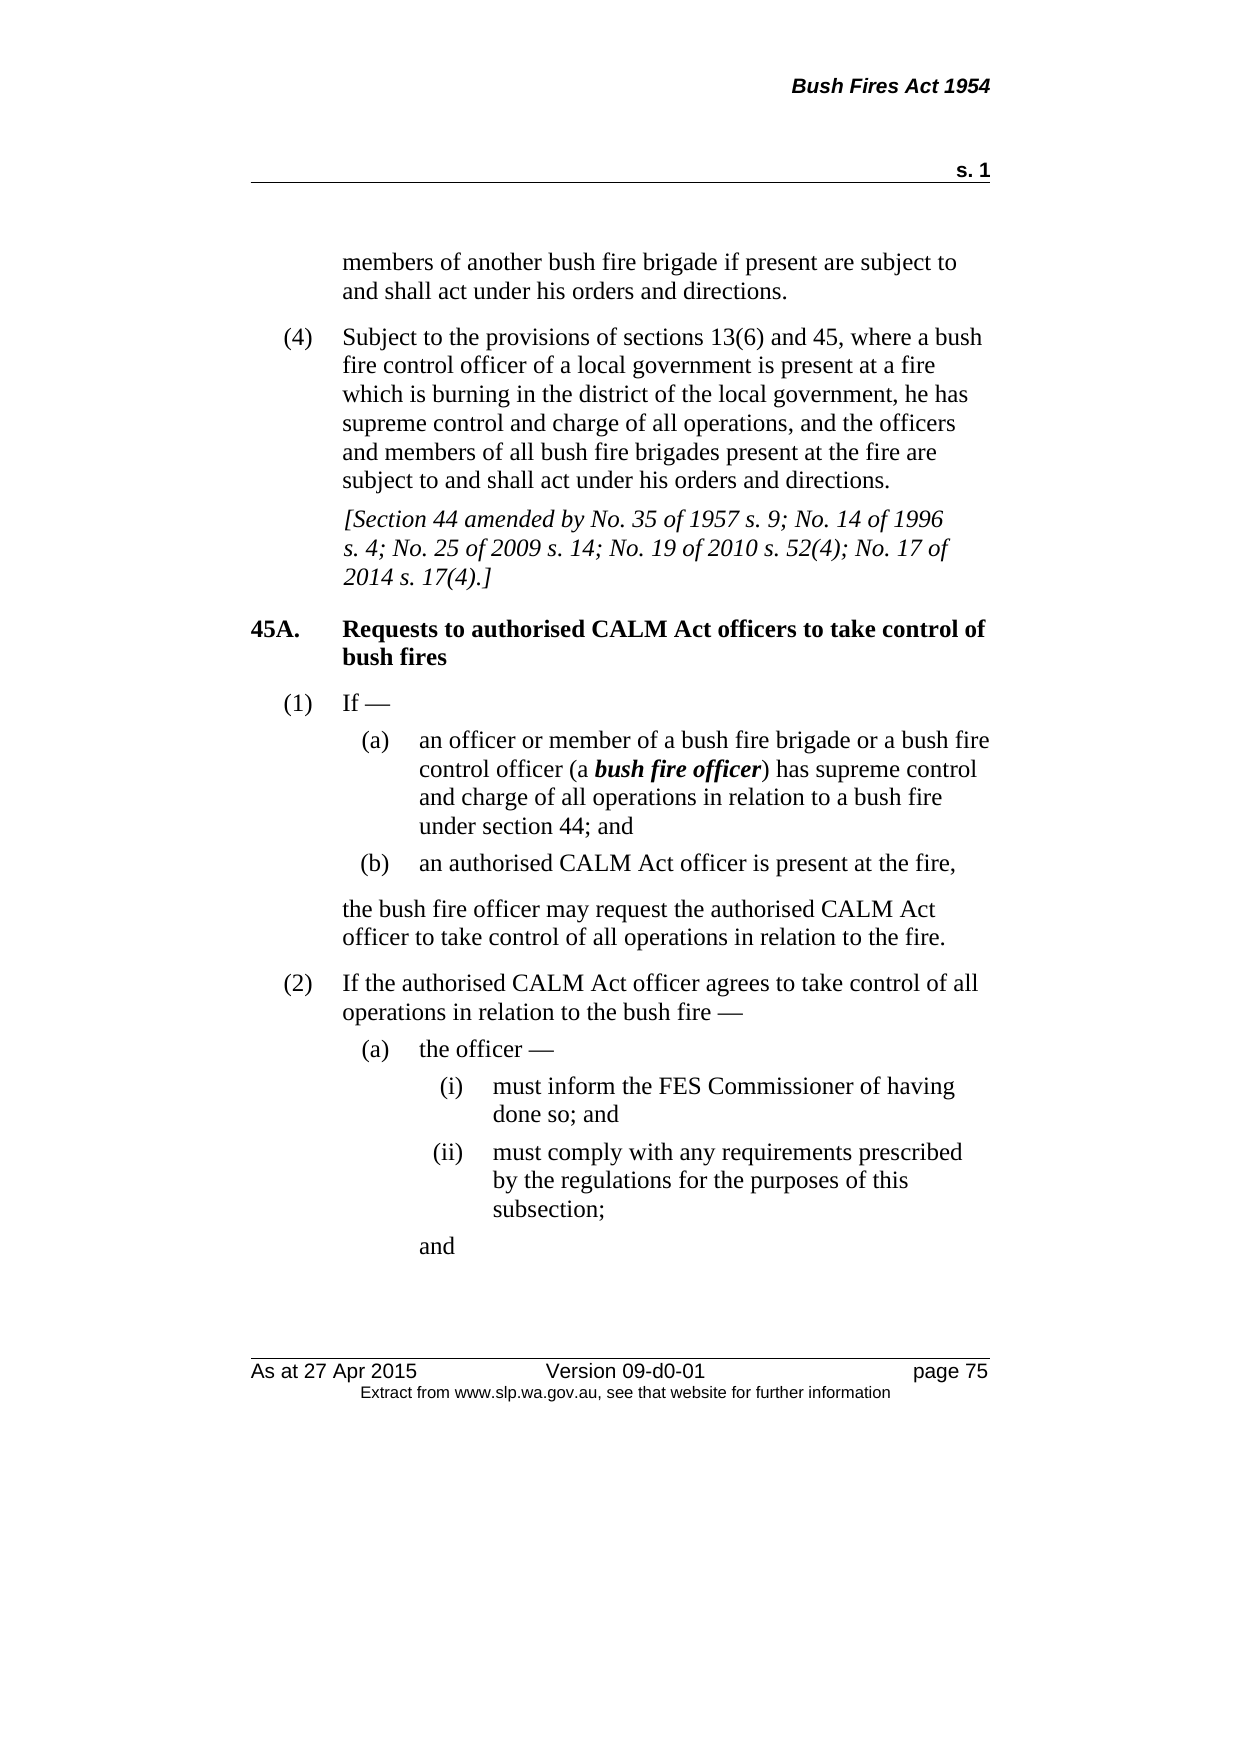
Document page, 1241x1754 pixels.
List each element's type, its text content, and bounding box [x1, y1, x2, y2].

text (a) the officer — [251, 1034, 990, 1062]
subtitle 45A. Requests to authorised CALM Act officers to take control of bush fires [251, 614, 990, 671]
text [251, 247, 990, 305]
text the bush fire officer may request the authorised CALM Act officer to take control of all operations in relation to the fire. [251, 894, 990, 951]
text (ii) must comply with any requirements prescribed by the regulations for the purposes of this subsection; [251, 1137, 990, 1223]
text (2) If the authorised CALM Act officer agrees to take control of all operations in relation to the bush fire — [251, 968, 990, 1025]
text (1) If — [251, 688, 990, 717]
text (b) an authorised CALM Act officer is present at the fire, [251, 848, 990, 877]
text (4) Subject to the provisions of sections 13(6) and 45, where a bush fire control officer of a local government is present at a fire which is burning in the district of the local government, he has supreme control and charge of all operations, and the officers and members of all bush fire brigades present at the fire are subject to and shall act under his orders and directions. [251, 322, 990, 494]
text and [251, 1231, 990, 1260]
text (i) must inform the FES Commissioner of having done so; and [251, 1071, 990, 1128]
text [Section 44 amended by No. 35 of 1957 s. 9; No. 14 of 1996 s. 4; No. 25 of 2009 s. 14; No. 19 of 2010 s. 52(4); No. 17 of 2014 s. 17(4).] [251, 504, 990, 591]
text (a) an officer or member of a bush fire brigade or a bush fire control officer (a bush fire officer) has supreme control and charge of all operations in relation to a bush fire under section 44; and [251, 725, 990, 840]
